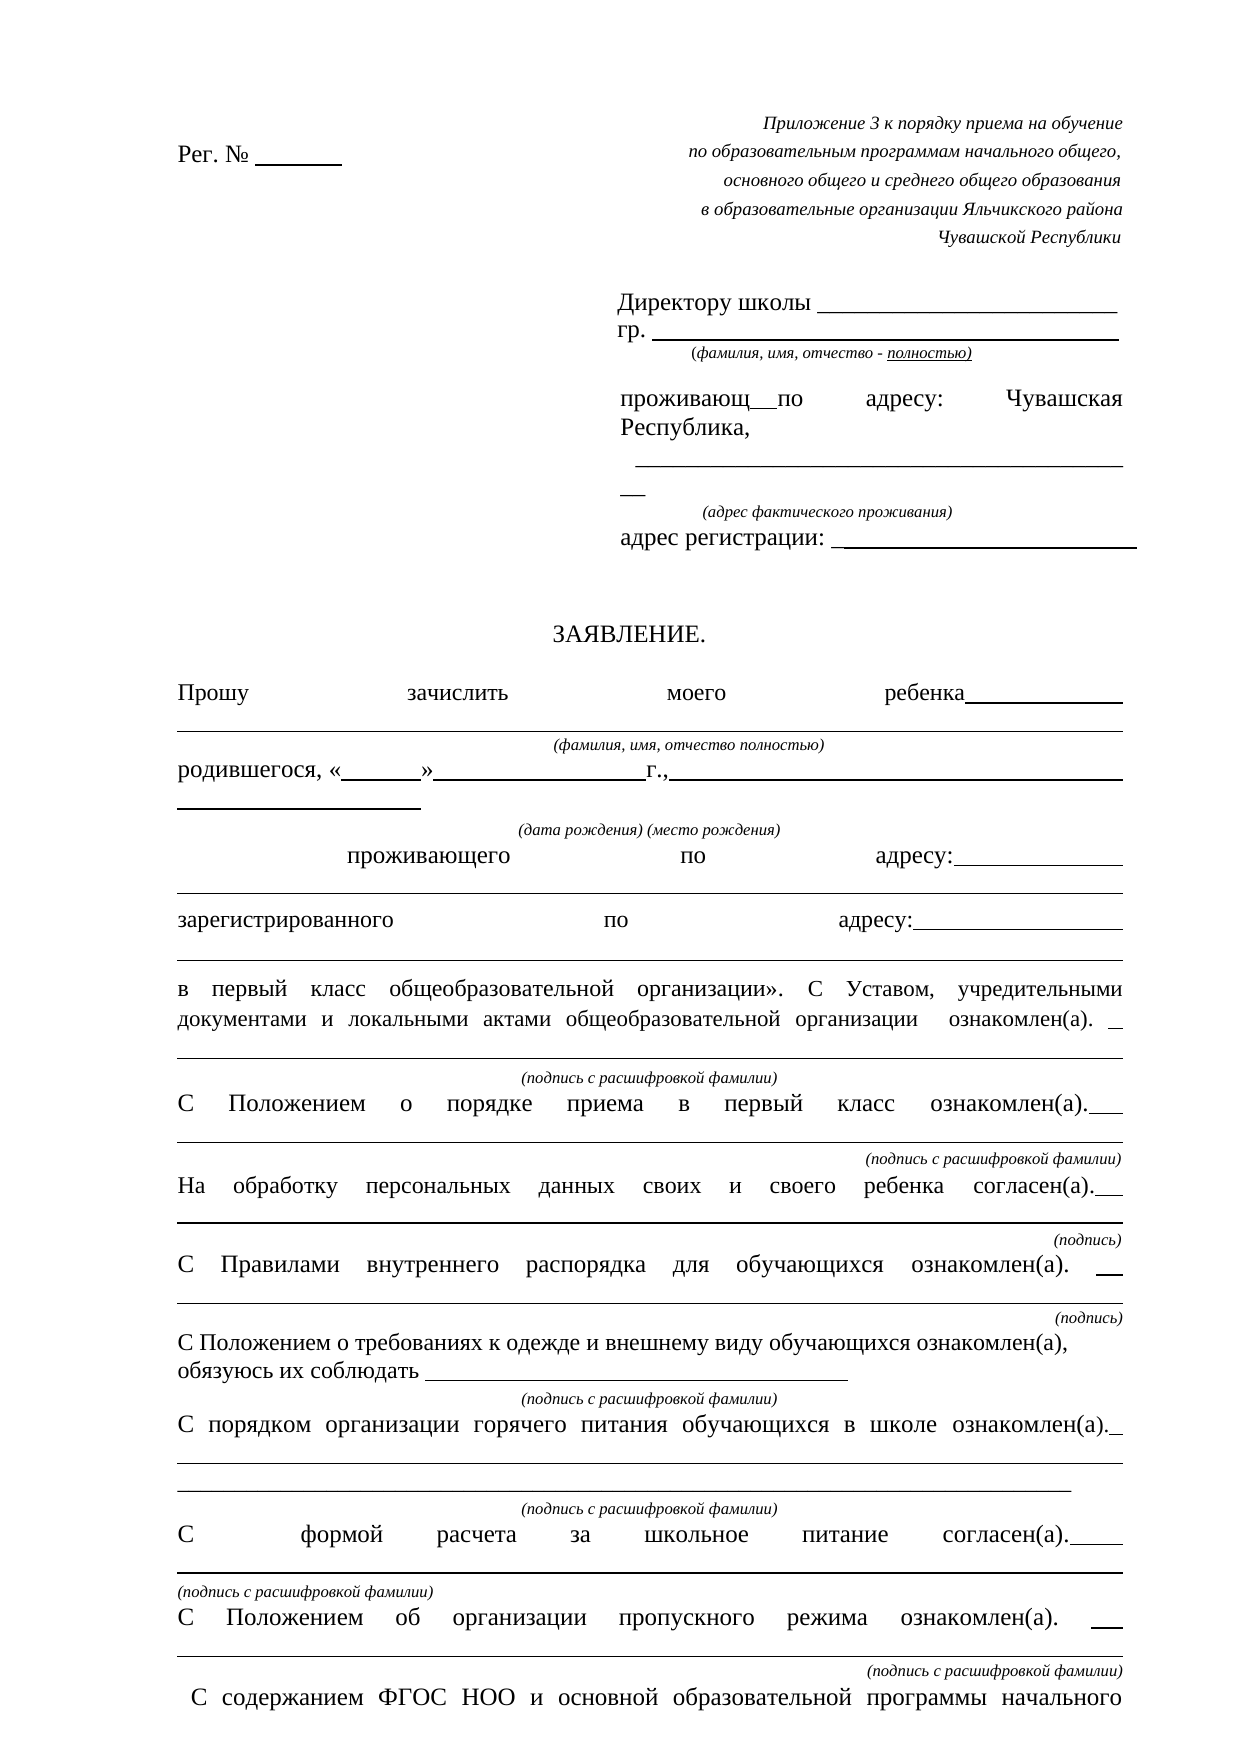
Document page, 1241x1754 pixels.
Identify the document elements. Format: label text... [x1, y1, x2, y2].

text адрес регистрации: _ [620, 522, 1123, 551]
text Чувашской Республики [617, 226, 1123, 248]
text С Положением об организации пропускного режима ознакомлен(а). [177, 1603, 1123, 1656]
text по образовательным программам начального общего, [617, 140, 1123, 162]
text ЗАЯВЛЕНИЕ. [477, 619, 1123, 648]
text Прошу зачислить моего ребенка [177, 678, 1123, 731]
text Приложение 3 к порядку приема на обучение [617, 112, 1123, 133]
text зарегистрированного по адресу: [177, 905, 1123, 960]
text _________________________________________ [620, 441, 1123, 498]
text гр. [617, 315, 1123, 343]
text (подпись с расшифровкой фамилии) [177, 1660, 1123, 1679]
text На обработку персональных данных своих и своего ребенка согласен(а). [177, 1171, 1123, 1222]
text (подпись с расшифровкой фамилии) [177, 1065, 1123, 1089]
text (адрес фактического проживания) [695, 498, 1123, 522]
text С формой расчета за школьное питание согласен(а). [177, 1519, 1123, 1572]
text (подпись с расшифровкой фамилии) [177, 1577, 1123, 1603]
text в образовательные организации Яльчикского района [617, 197, 1123, 219]
text в первый класс общеобразовательной организации». С Уставом, учредительными документами и локальными актами общеобразовательной организации ознакомлен(а). [177, 974, 1123, 1058]
text проживающ по адресу: Чувашская Республика, [620, 383, 1123, 441]
text (подпись) [177, 1308, 1123, 1327]
text проживающего по адресу: [177, 841, 1123, 893]
text (подпись с расшифровкой фамилии) [177, 1496, 1123, 1519]
text С Положением о требованиях к одежде и внешнему виду обучающихся ознакомлен(а), обязуюсь их соблюдать [177, 1328, 1123, 1384]
text С Правилами внутреннего распорядка для обучающихся ознакомлен(а). [177, 1250, 1123, 1303]
text (дата рождения) (место рождения) [177, 812, 1123, 841]
text (фамилия, имя, отчество - полностью) [620, 343, 1123, 362]
text ______________________________________________________________________________ [177, 1467, 1123, 1495]
text Директору школы ________________________ [617, 287, 1123, 315]
text (подпись с расшифровкой фамилии) [177, 1384, 1123, 1410]
text С порядком организации горячего питания обучающихся в школе ознакомлен(а). [177, 1410, 1123, 1463]
text (подпись) [177, 1226, 1123, 1250]
text Рег. № [177, 139, 346, 168]
text С Положением о порядке приема в первый класс ознакомлен(а). [177, 1089, 1123, 1142]
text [177, 1682, 1123, 1710]
text (подпись с расшифровкой фамилии) [177, 1146, 1123, 1169]
text родившегося, « » г., [177, 755, 1123, 812]
text основного общего и среднего общего образования [617, 169, 1123, 190]
text (фамилия, имя, отчество полностью) [177, 735, 1123, 754]
